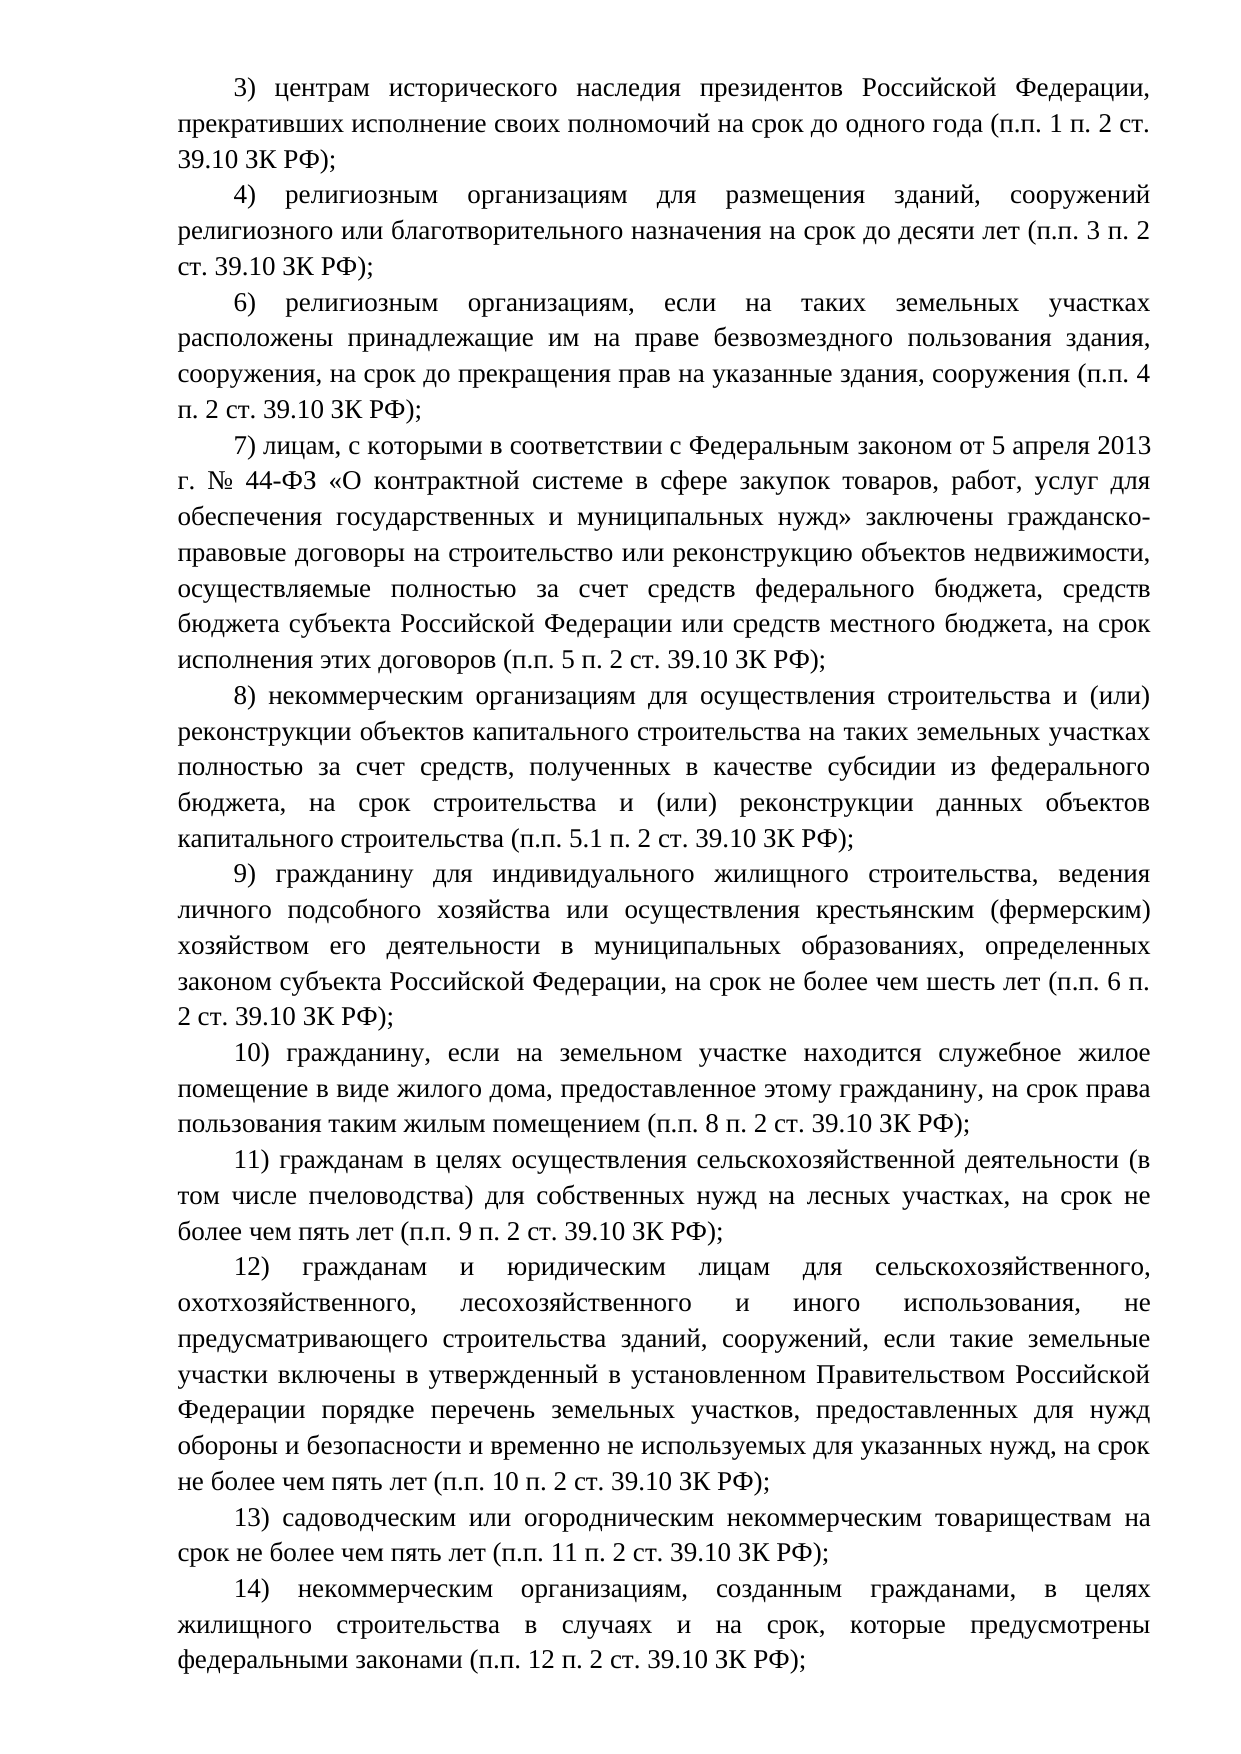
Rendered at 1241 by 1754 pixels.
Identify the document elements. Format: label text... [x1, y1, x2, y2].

text 13) садоводческим или огородническим некоммерческим товариществам на срок не более чем пять лет (п.п. 11 п. 2 ст. 39.10 ЗК РФ); [177, 1501, 1152, 1567]
text 3) центрам исторического наследия президентов Российской Федерации, прекративших исполнение своих полномочий на срок до одного года (п.п. 1 п. 2 ст. 39.10 ЗК РФ); [177, 71, 1152, 174]
text 8) некоммерческим организациям для осуществления строительства и (или) реконструкции объектов капитального строительства на таких земельных участках полностью за счет средств, полученных в качестве субсидии из федерального бюджета, на срок строительства и (или) реконструкции данных объектов капитального строительства (п.п. 5.1 п. 2 ст. 39.10 ЗК РФ); [177, 679, 1152, 853]
text 7) лицам, с которыми в соответствии с Федеральным законом от 5 апреля . № 44-ФЗ «О контрактной системе в сфере закупок товаров, работ, услуг для обеспечения государственных и муниципальных нужд» заключены гражданско-правовые договоры на строительство или реконструкцию объектов недвижимости, осуществляемые полностью за счет средств федерального бюджета, средств бюджета субъекта Российской Федерации или средств местного бюджета, на срок исполнения этих договоров (п.п. 5 п. 2 ст. 39.10 ЗК РФ); [177, 429, 1152, 674]
text 6) религиозным организациям, если на таких земельных участках расположены принадлежащие им на праве безвозмездного пользования здания, сооружения, на срок до прекращения прав на указанные здания, сооружения (п.п. 4 п. 2 ст. 39.10 ЗК РФ); [177, 286, 1152, 424]
text 4) религиозным организациям для размещения зданий, сооружений религиозного или благотворительного назначения на срок до десяти лет (п.п. 3 п. 2 ст. 39.10 ЗК РФ); [177, 179, 1152, 281]
text 9) гражданину для индивидуального жилищного строительства, ведения личного подсобного хозяйства или осуществления крестьянским (фермерским) хозяйством его деятельности в муниципальных образованиях, определенных законом субъекта Российской Федерации, на срок не более чем шесть лет (п.п. 6 п. 2 ст. 39.10 ЗК РФ); [177, 857, 1152, 1032]
text 14) некоммерческим организациям, созданным гражданами, в целях жилищного строительства в случаях и на срок, которые предусмотрены федеральными законами (п.п. 12 п. 2 ст. 39.10 ЗК РФ); [177, 1572, 1152, 1675]
text 11) гражданам в целях осуществления сельскохозяйственной деятельности (в том числе пчеловодства) для собственных нужд на лесных участках, на срок не более чем пять лет (п.п. 9 п. 2 ст. 39.10 ЗК РФ); [177, 1143, 1152, 1246]
text 12) гражданам и юридическим лицам для сельскохозяйственного, охотхозяйственного, лесохозяйственного и иного использования, не предусматривающего строительства зданий, сооружений, если такие земельные участки включены в утвержденный в установленном Правительством Российской Федерации порядке перечень земельных участков, предоставленных для нужд обороны и безопасности и временно не используемых для указанных нужд, на срок не более чем пять лет (п.п. 10 п. 2 ст. 39.10 ЗК РФ); [177, 1251, 1152, 1496]
text 10) гражданину, если на земельном участке находится служебное жилое помещение в виде жилого дома, предоставленное этому гражданину, на срок права пользования таким жилым помещением (п.п. 8 п. 2 ст. 39.10 ЗК РФ); [177, 1036, 1152, 1139]
